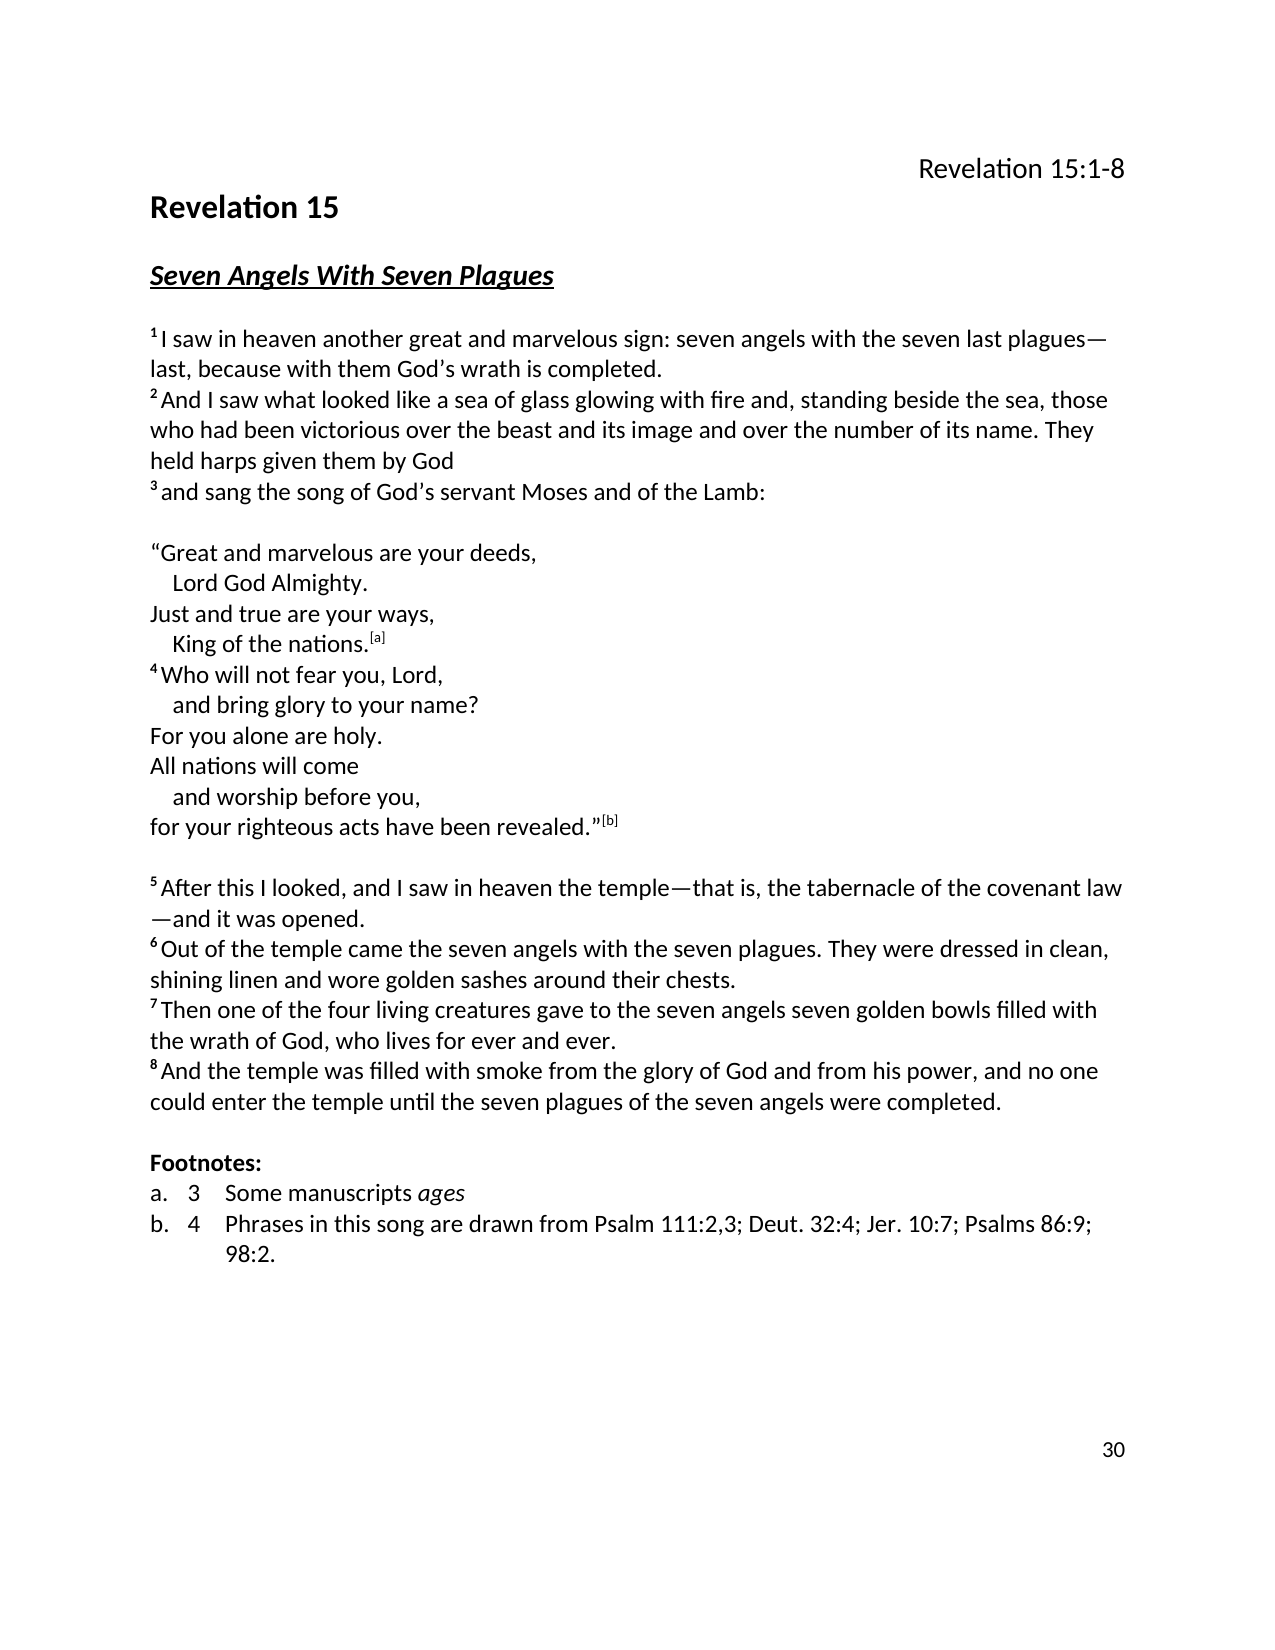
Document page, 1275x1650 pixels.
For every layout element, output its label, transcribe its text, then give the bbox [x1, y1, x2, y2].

text Seven Angels With Seven Plagues [150, 257, 1125, 292]
text 8 And the temple was filled with smoke from the glory of God and from his power, and no one could enter the temple until the seven plagues of the seven angels were completed. [150, 1056, 1125, 1117]
list 3 Some manuscripts ages [150, 1178, 1125, 1208]
text 6 Out of the temple came the seven angels with the seven plagues. They were dressed in clean, shining linen and wore golden sashes around their chests. [150, 933, 1125, 994]
text 3 and sang the song of God’s servant Moses and of the Lamb: [150, 476, 1125, 506]
text 2 And I saw what looked like a sea of glass glowing with fire and, standing beside the sea, those who had been victorious over the beast and its image and over the number of its name. They held harps given them by God [150, 384, 1125, 476]
text 1 I saw in heaven another great and marvelous sign: seven angels with the seven last plagues—last, because with them God’s wrath is completed. [150, 323, 1125, 384]
text Footnotes: [150, 1147, 1125, 1178]
text 7 Then one of the four living creatures gave to the seven angels seven golden bowls filled with the wrath of God, who lives for ever and ever. [150, 994, 1125, 1056]
text “Great and marvelous are your deeds, Lord God Almighty. Just and true are your ways, King of the nations.[a] 4 Who will not fear you, Lord, and bring glory to your name? For you alone are holy. All nations will come and worship before you, for your righteous acts have been revealed.”[b] [150, 537, 1125, 842]
text Revelation 15:1-8 [150, 150, 1125, 186]
text 5 After this I looked, and I saw in heaven the temple—that is, the tabernacle of the covenant law—and it was opened. [150, 872, 1125, 933]
text Revelation 15 [150, 186, 1125, 226]
list 4 Phrases in this song are drawn from Psalm 111:2,3; Deut. 32:4; Jer. 10:7; Psalms 86:9; 98:2. [150, 1208, 1125, 1269]
